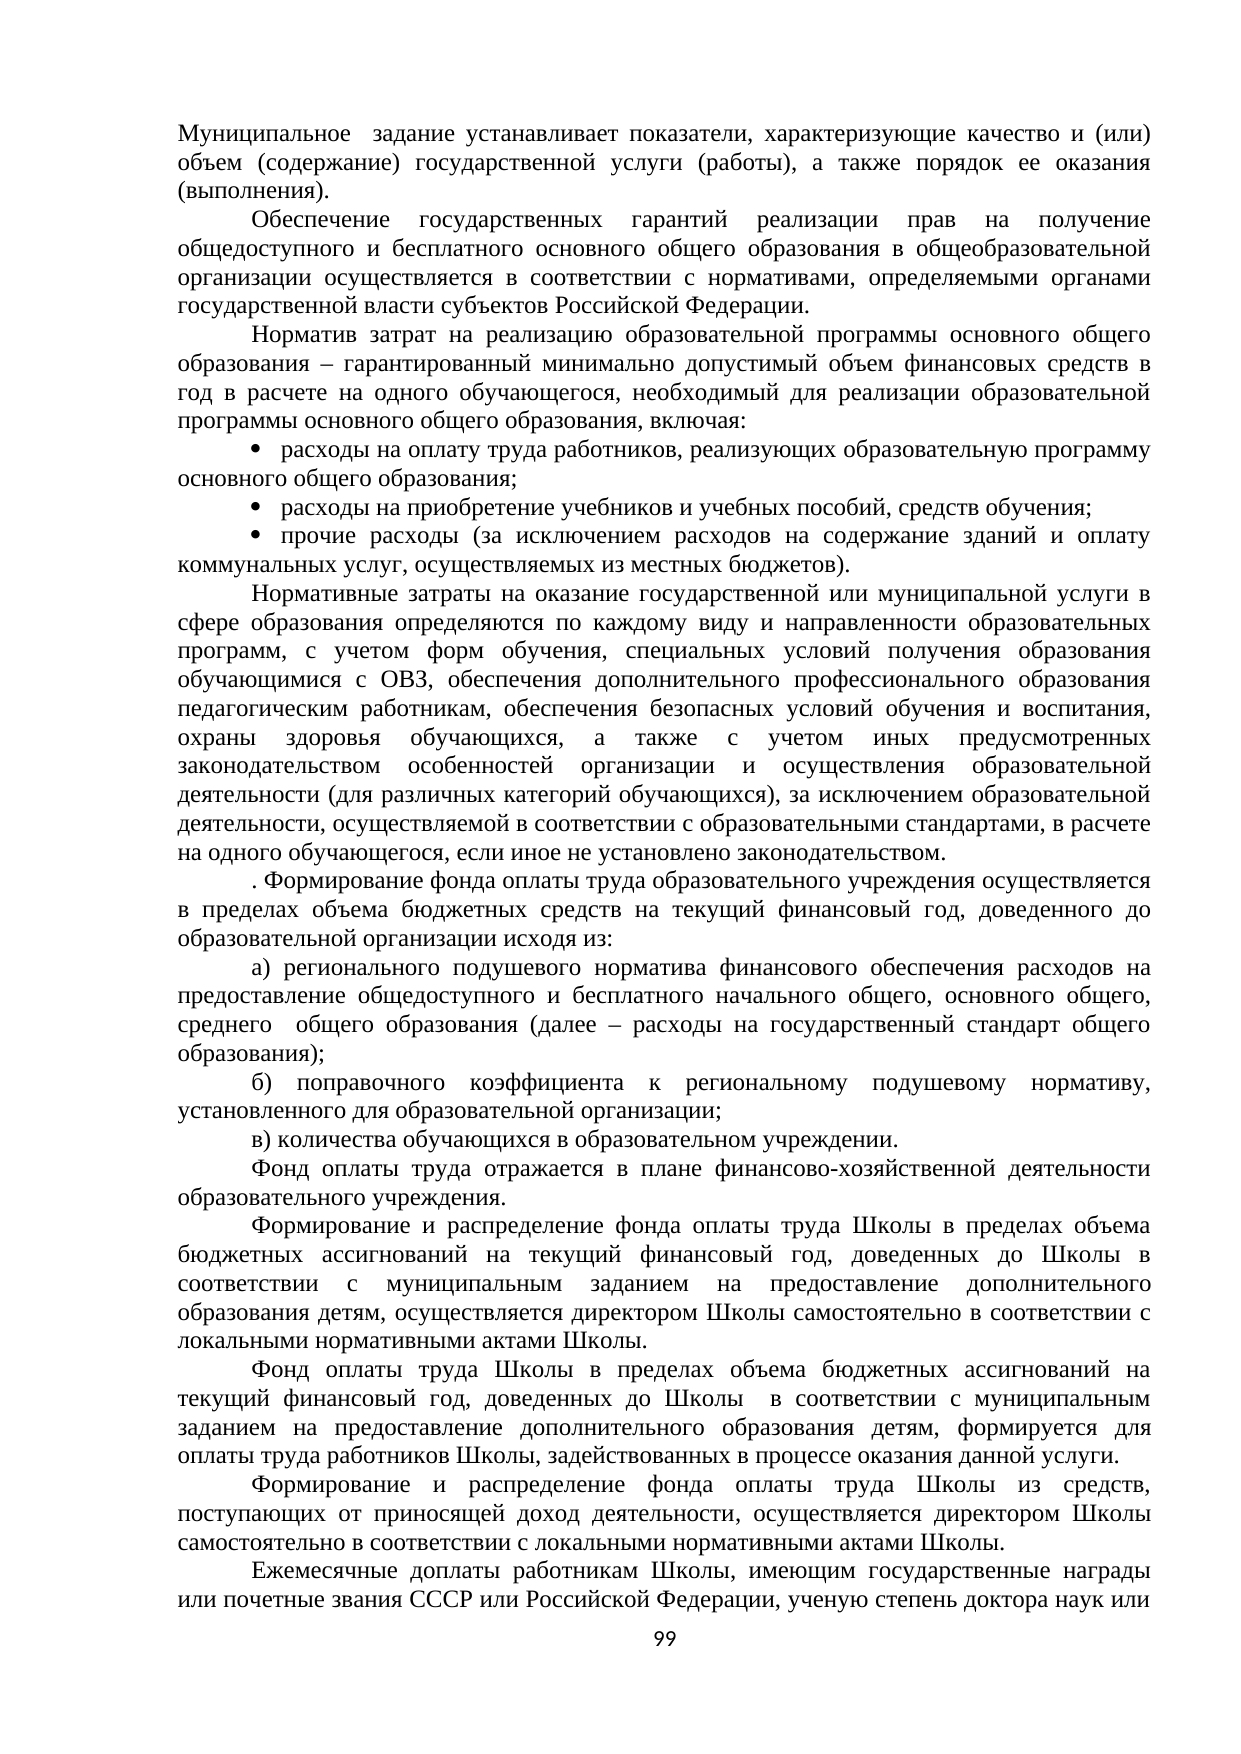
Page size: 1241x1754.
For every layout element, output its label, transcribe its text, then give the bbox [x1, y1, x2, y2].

text б) поправочного коэффициента к региональному подушевому нормативу, установленного для образовательной организации; [177, 1067, 1152, 1124]
text Нормативные затраты на оказание государственной или муниципальной услуги в сфере образования определяются по каждому виду и направленности образовательных программ, с учетом форм обучения, специальных условий получения образования обучающимися с ОВЗ, обеспечения дополнительного профессионального образования педагогическим работникам, обеспечения безопасных условий обучения и воспитания, охраны здоровья обучающихся, а также с учетом иных предусмотренных законодательством особенностей организации и осуществления образовательной деятельности (для различных категорий обучающихся), за исключением образовательной деятельности, осуществляемой в соответствии с образовательными стандартами, в расчете на одного обучающегося, если иное не установлено законодательством. [177, 578, 1152, 866]
list расходы на приобретение учебников и учебных пособий, средств обучения; [177, 492, 1152, 521]
text Норматив затрат на реализацию образовательной программы основного общего образования – гарантированный минимально допустимый объем финансовых средств в год в расчете на одного обучающегося, необходимый для реализации образовательной программы основного общего образования, включая: [177, 319, 1152, 434]
text Обеспечение государственных гарантий реализации прав на получение общедоступного и бесплатного основного общего образования в общеобразовательной организации осуществляется в соответствии с нормативами, определяемыми органами государственной власти субъектов Российской Федерации. [177, 204, 1152, 319]
list прочие расходы (за исключением расходов на содержание зданий и оплату коммунальных услуг, осуществляемых из местных бюджетов). [177, 521, 1152, 578]
text Формирование и распределение фонда оплаты труда Школы из средств, поступающих от приносящей доход деятельности, осуществляется директором Школы самостоятельно в соответствии с локальными нормативными актами Школы. [177, 1469, 1152, 1556]
text Формирование и распределение фонда оплаты труда Школы в пределах объема бюджетных ассигнований на текущий финансовый год, доведенных до Школы в соответствии с муниципальным заданием на предоставление дополнительного образования детям, осуществляется директором Школы самостоятельно в соответствии с локальными нормативными актами Школы. [177, 1211, 1152, 1354]
text а) регионального подушевого норматива финансового обеспечения расходов на предоставление общедоступного и бесплатного начального общего, основного общего, среднего общего образования (далее – расходы на государственный стандарт общего образования); [177, 952, 1152, 1067]
text в) количества обучающихся в образовательном учреждении. [177, 1124, 1152, 1153]
list расходы на оплату труда работников, реализующих образовательную программу основного общего образования; [177, 434, 1152, 492]
text Фонд оплаты труда Школы в пределах объема бюджетных ассигнований на текущий финансовый год, доведенных до Школы в соответствии с муниципальным заданием на предоставление дополнительного образования детям, формируется для оплаты труда работников Школы, задействованных в процессе оказания данной услуги. [177, 1354, 1152, 1469]
text Фонд оплаты труда отражается в плане финансово-хозяйственной деятельности образовательного учреждения. [177, 1153, 1152, 1211]
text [177, 1556, 1152, 1613]
text Муниципальное задание устанавливает показатели, характеризующие качество и (или) объем (содержание) государственной услуги (работы), а также порядок ее оказания (выполнения). [177, 118, 1152, 204]
text . Формирование фонда оплаты труда образовательного учреждения осуществляется в пределах объема бюджетных средств на текущий финансовый год, доведенного до образовательной организации исходя из: [177, 866, 1152, 952]
